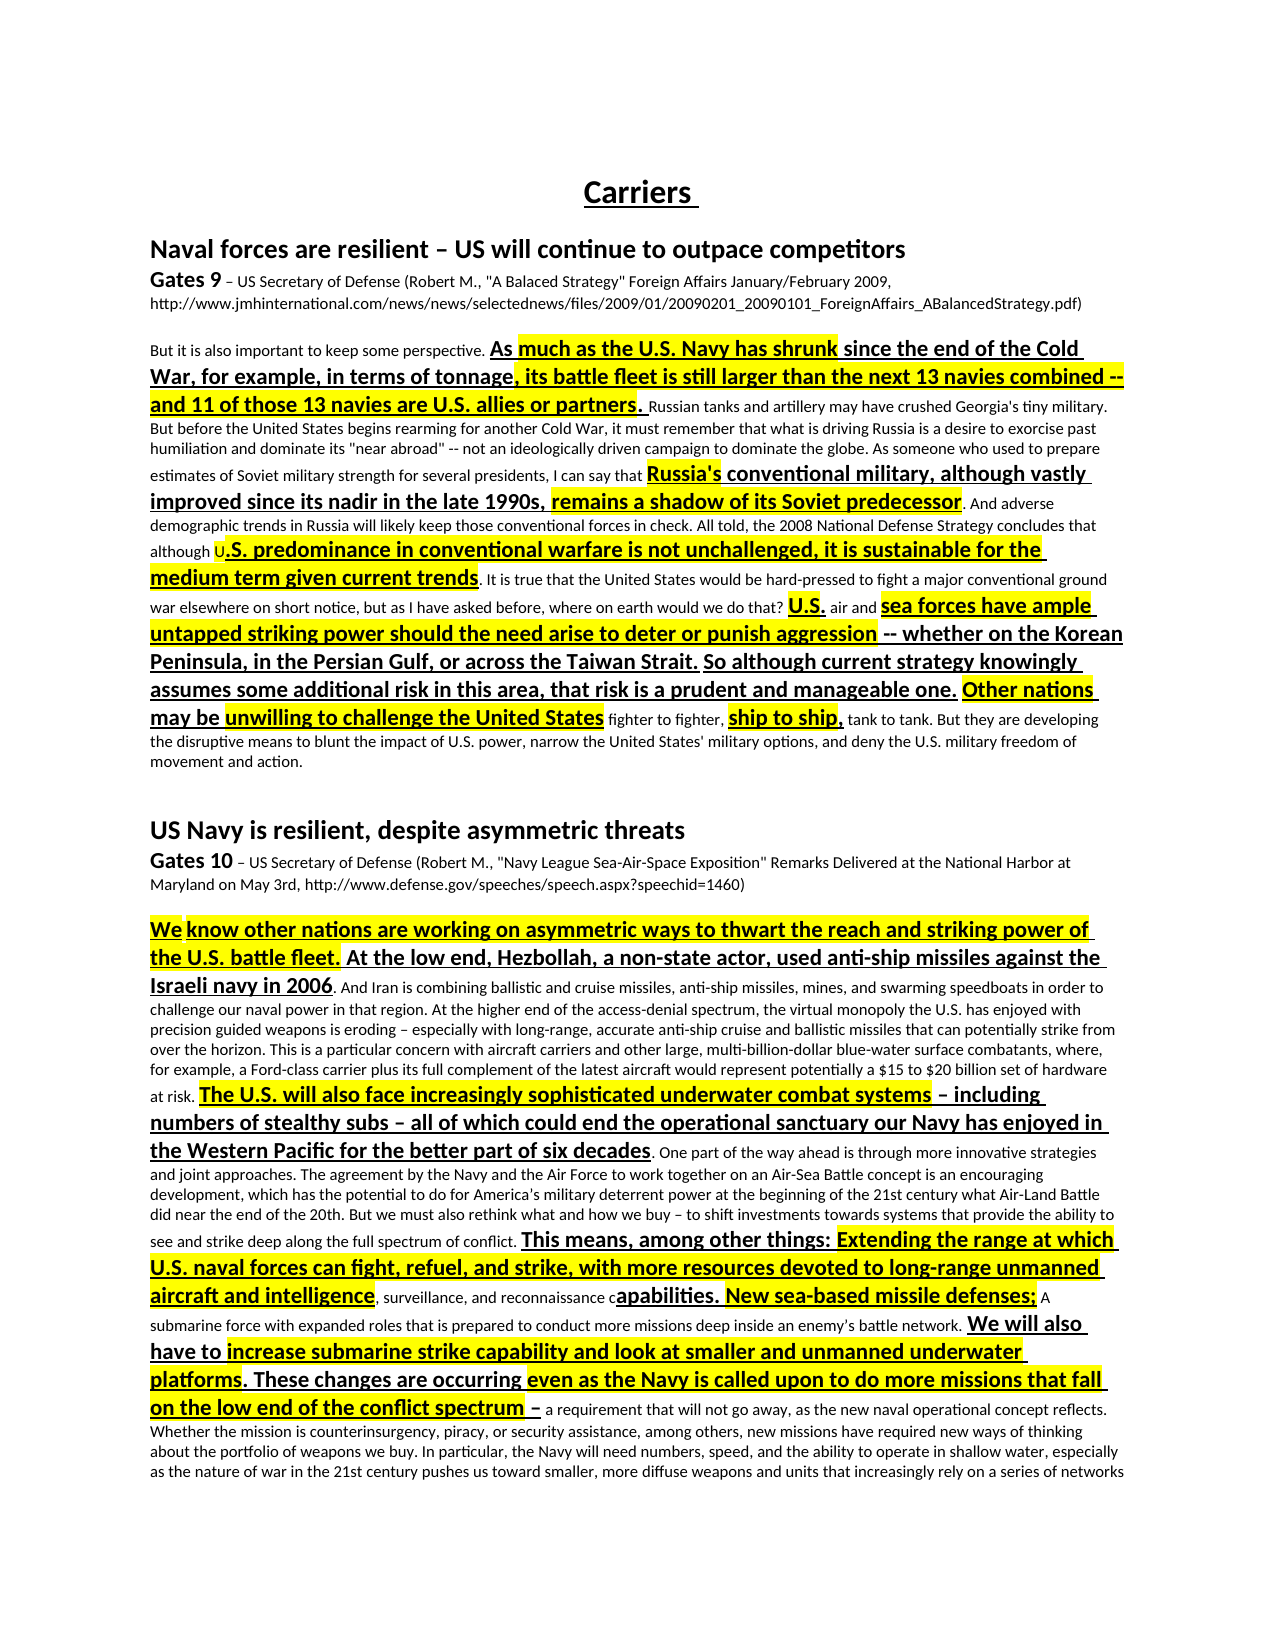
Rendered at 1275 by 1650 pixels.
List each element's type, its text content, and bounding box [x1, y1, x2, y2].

text But it is also important to keep some perspective. As much as the U.S. Navy has shrunk since the end of the Cold War, for example, in terms of tonnage, its battle fleet is still larger than the next 13 navies combined -- and 11 of those 13 navies are U.S. allies or partners. Russian tanks and artillery may have crushed Georgia's tiny military. But before the United States begins rearming for another Cold War, it must remember that what is driving Russia is a desire to exorcise past humiliation and dominate its "near abroad" -- not an ideologically driven campaign to dominate the globe. As someone who used to prepare estimates of Soviet military strength for several presidents, I can say that Russia's conventional military, although vastly improved since its nadir in the late 1990s, remains a shadow of its Soviet predecessor. And adverse demographic trends in Russia will likely keep those conventional forces in check. All told, the 2008 National Defense Strategy concludes that although U.S. predominance in conventional warfare is not unchallenged, it is sustainable for the medium term given current trends. It is true that the United States would be hard-pressed to fight a major conventional ground war elsewhere on short notice, but as I have asked before, where on earth would we do that? U.S. air and sea forces have ample untapped striking power should the need arise to deter or punish aggression -- whether on the Korean Peninsula, in the Persian Gulf, or across the Taiwan Strait. So although current strategy knowingly assumes some additional risk in this area, that risk is a prudent and manageable one. Other nations may be unwilling to challenge the United States fighter to fighter, ship to ship, tank to tank. But they are developing the disruptive means to blunt the impact of U.S. power, narrow the United States' military options, and deny the U.S. military freedom of movement and action. [150, 334, 1125, 772]
text Gates 9 – US Secretary of Defense (Robert M., "A Balaced Strategy" Foreign Affairs January/February 2009, http://www.jmhinternational.com/news/news/selectednews/files/2009/01/20090201_20090101_ForeignAffairs_ABalancedStrategy.pdf) [150, 265, 1125, 314]
text Naval forces are resilient – US will continue to outpace competitors [150, 232, 1125, 265]
text Gates 10 – US Secretary of Defense (Robert M., "Navy League Sea-Air-Space Exposition" Remarks Delivered at the National Harbor at Maryland on May 3rd, http://www.defense.gov/speeches/speech.aspx?speechid=1460) [150, 846, 1125, 894]
text Carriers [150, 171, 1125, 212]
text US Navy is resilient, despite asymmetric threats [150, 813, 1125, 846]
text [150, 915, 1125, 1482]
